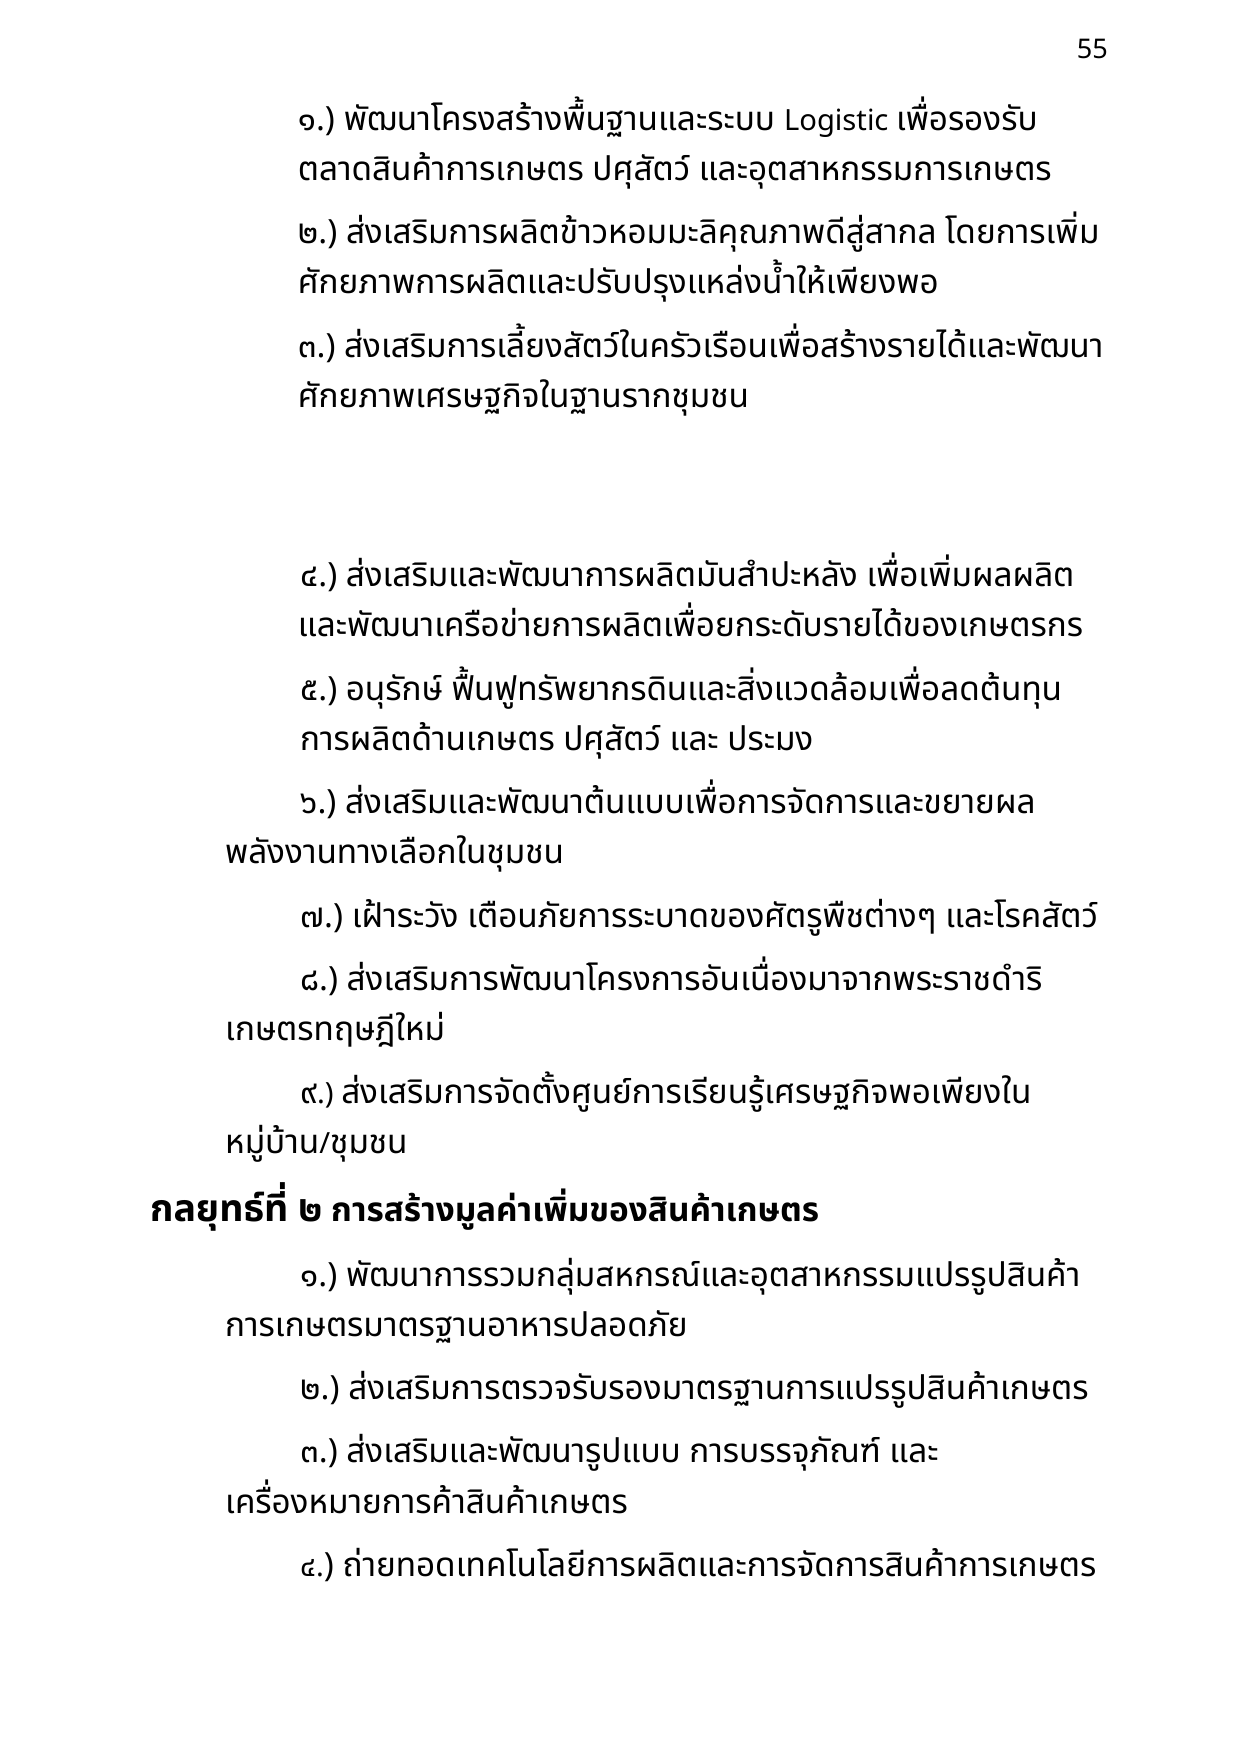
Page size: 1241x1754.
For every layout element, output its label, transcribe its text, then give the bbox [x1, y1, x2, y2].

text ๔.) ส่งเสริมและพัฒนาการผลิตมันสำปะหลัง เพื่อเพิ่มผลผลิตและพัฒนาเครือข่ายการผลิตเพื่อยกระดับรายได้ของเกษตรกร [298, 551, 1107, 652]
text ๖.) ส่งเสริมและพัฒนาต้นแบบเพื่อการจัดการและขยายผลพลังงานทางเลือกในชุมชน [225, 778, 1107, 879]
text ๒.) ส่งเสริมการตรวจรับรองมาตรฐานการแปรรูปสินค้าเกษตร [225, 1364, 1107, 1415]
text ๑.) พัฒนาการรวมกลุ่มสหกรณ์และอุตสาหกรรมแปรรูปสินค้าการเกษตรมาตรฐานอาหารปลอดภัย [225, 1251, 1107, 1352]
text ๓.) ส่งเสริมการเลี้ยงสัตว์ในครัวเรือนเพื่อสร้างรายได้และพัฒนาศักยภาพเศรษฐกิจในฐานรากชุมชน [298, 321, 1107, 422]
text ๒.) ส่งเสริมการผลิตข้าวหอมมะลิคุณภาพดีสู่สากล โดยการเพิ่มศักยภาพการผลิตและปรับปรุงแหล่งน้ำให้เพียงพอ [298, 208, 1107, 309]
text กลยุทธ์ที่ ๒ การสร้างมูลค่าเพิ่มของสินค้าเกษตร [150, 1181, 1107, 1238]
text ๑.) พัฒนาโครงสร้างพื้นฐานและระบบ Logistic เพื่อรองรับตลาดสินค้าการเกษตร ปศุสัตว์ และอุตสาหกรรมการเกษตร [298, 94, 1107, 195]
text ๙.) ส่งเสริมการจัดตั้งศูนย์การเรียนรู้เศรษฐกิจพอเพียงในหมู่บ้าน/ชุมชน [225, 1068, 1107, 1169]
text ๓.) ส่งเสริมและพัฒนารูปแบบ การบรรจุภัณฑ์ และเครื่องหมายการค้าสินค้าเกษตร [225, 1427, 1107, 1528]
text ๕.) อนุรักษ์ ฟื้นฟูทรัพยากรดินและสิ่งแวดล้อมเพื่อลดต้นทุนการผลิตด้านเกษตร ปศุสัตว์ และ ประมง [300, 664, 1107, 765]
text ๔.) ถ่ายทอดเทคโนโลยีการผลิตและการจัดการสินค้าการเกษตร [225, 1541, 1107, 1591]
text ๗.) เฝ้าระวัง เตือนภัยการระบาดของศัตรูพืชต่างๆ และโรคสัตว์ [225, 891, 1107, 942]
text ๘.) ส่งเสริมการพัฒนาโครงการอันเนื่องมาจากพระราชดำริเกษตรทฤษฎีใหม่ [225, 954, 1107, 1056]
